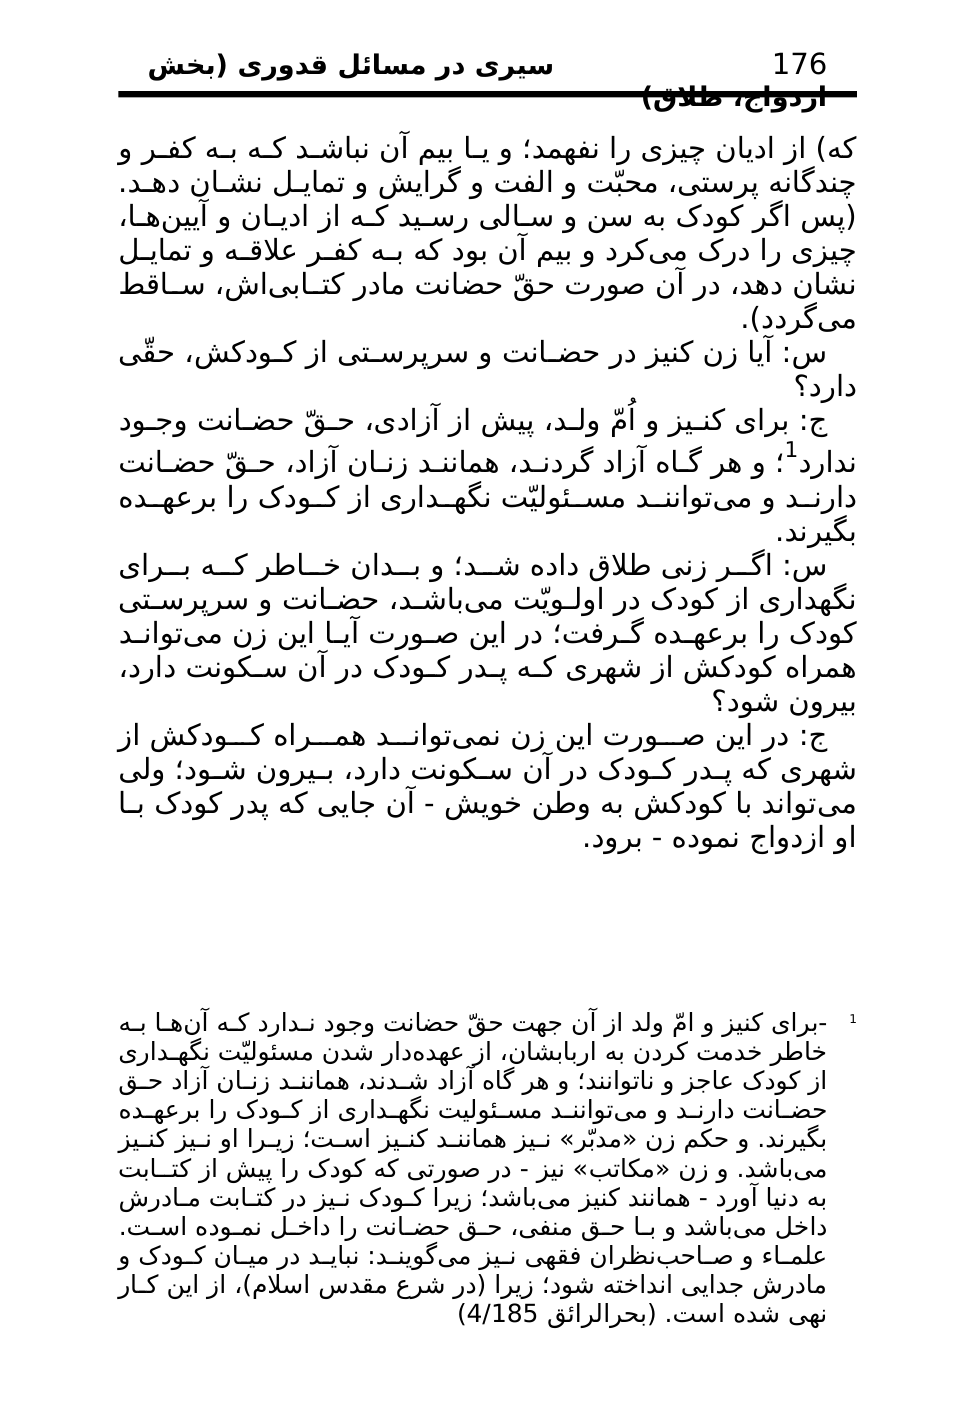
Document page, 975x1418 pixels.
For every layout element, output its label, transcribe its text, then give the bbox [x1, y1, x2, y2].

text س: آیا زن کنیز در حضانت و سرپرستی از کودکش، حقّی دارد؟ [118, 335, 857, 403]
text ج: برای کنیز و اُمّ ولد، پیش از آزادی، حقّ حضانت وجود ندارد؛ و هر گاه آزاد گردند، همانند زنان آزاد، حقّ حضانت دارند و می‌توانند مسئولیّت نگهداری از کودک را برعهده بگیرند. [118, 403, 857, 549]
text ج: زن کتابی (مادر نوزاد)، تا زمانی برای نگهداری کودک در اولویّت قرار دارد که کودک (در سن و سالی قرار داشته باشد که) از ادیان چیزی را نفهمد؛ و یا بیم آن نباشد که به کفر و چندگانه پرستی، محبّت و الفت و گرایش و تمایل نشان دهد. (پس اگر کودک به سن و سالی رسید که از ادیان و آیین‌ها، چیزی را درک می‌کرد و بیم آن بود که به کفر علاقه و تمایل نشان دهد، در آن صورت حقّ حضانت مادر کتابی‌اش، ساقط می‌گردد). [118, 132, 857, 335]
text ج: در این صورت این زن نمی‌تواند همراه کودکش از شهری که پدر کودک در آن سکونت دارد، بیرون شود؛ ولی می‌تواند با کودکش به وطن خویش - آن جایی که پدر کودک با او ازدواج نموده - برود. [118, 718, 857, 854]
text س: اگر زنی طلاق داده شد؛ و بدان خاطر که برای نگهداری از کودک در اولویّت می‌باشد، حضانت و سرپرستی کودک را برعهده گرفت؛ در این صورت آیا این زن می‌تواند همراه کودکش از شهری که پدر کودک در آن سکونت دارد، بیرون شود؟ [118, 549, 857, 718]
